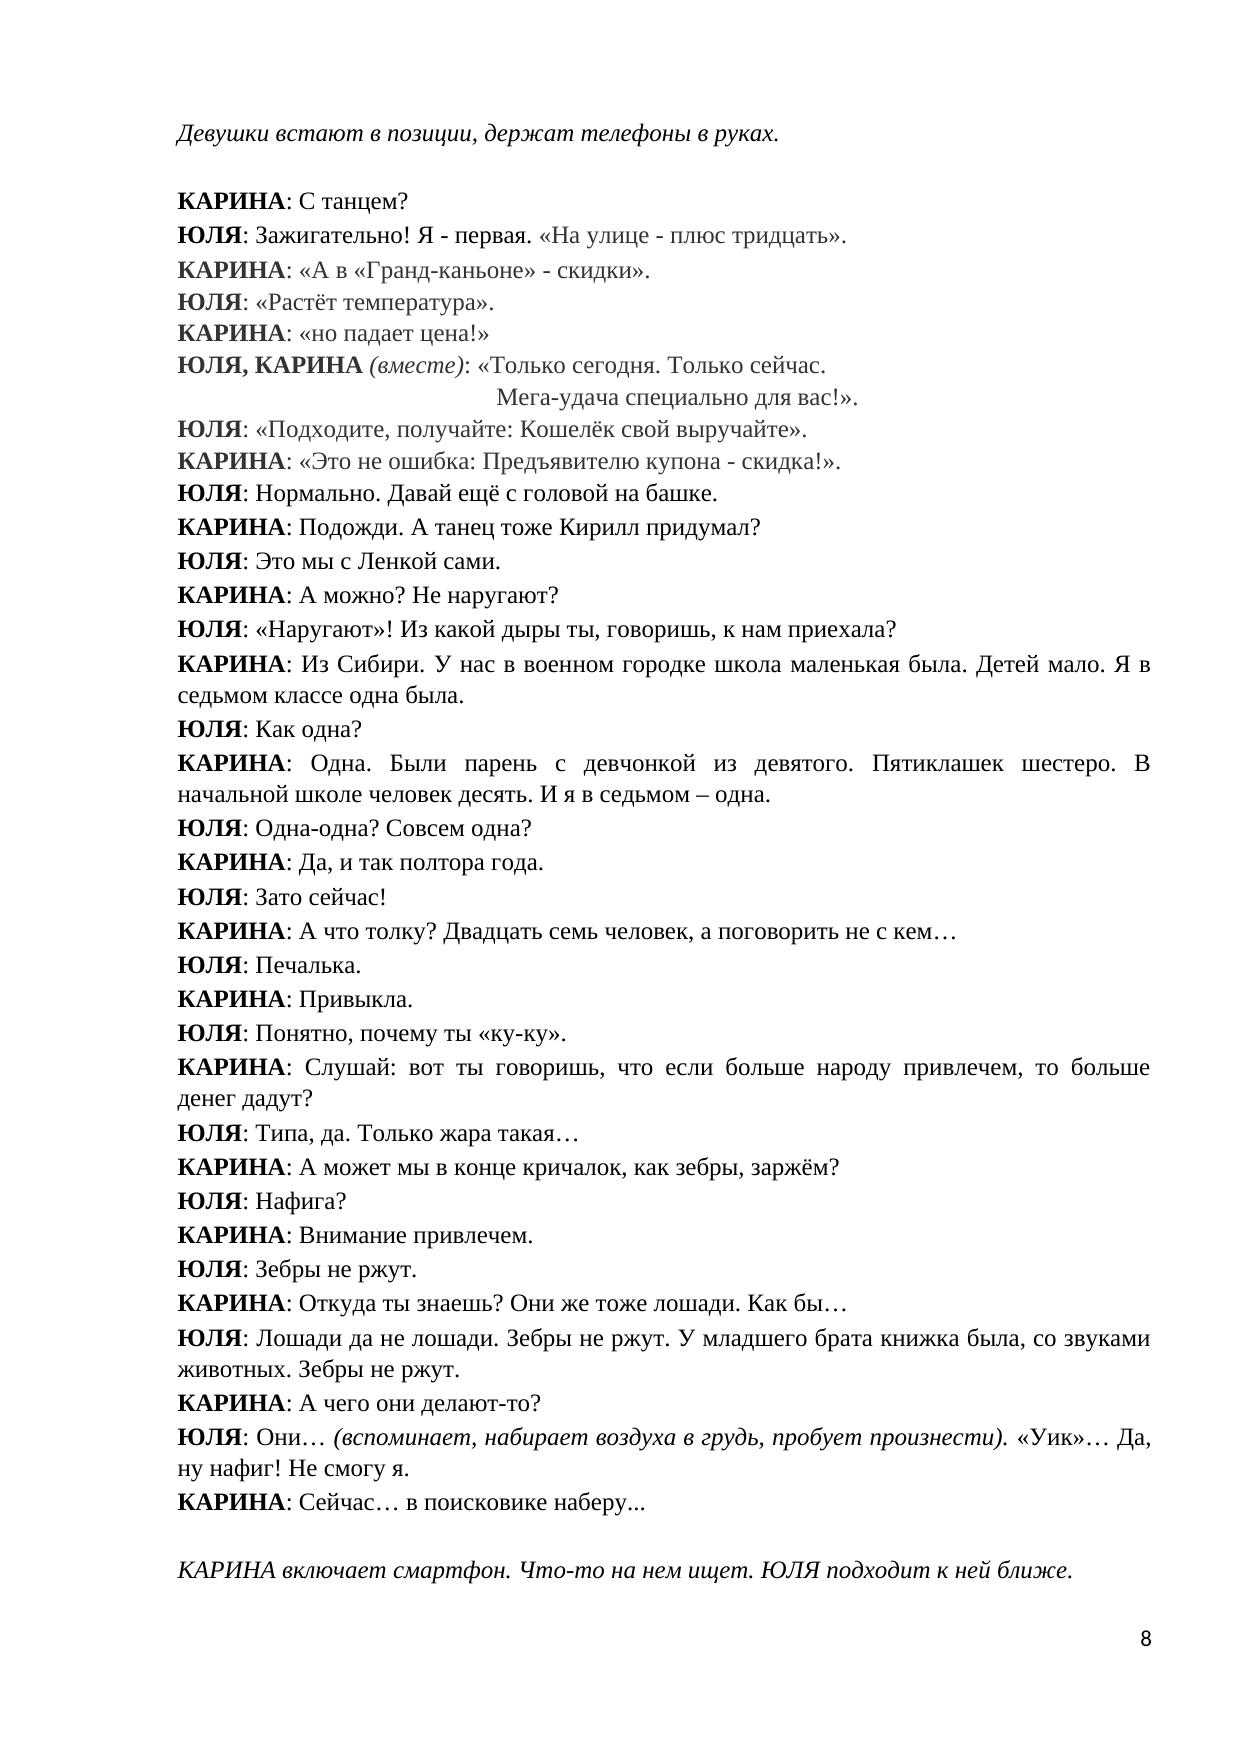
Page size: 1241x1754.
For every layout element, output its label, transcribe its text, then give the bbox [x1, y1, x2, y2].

text КАРИНА: «но падает цена!» [177, 318, 1152, 347]
text КАРИНА: Подожди. А танец тоже Кирилл придумал? [177, 512, 1152, 541]
text КАРИНА: Внимание привлечем. [177, 1220, 1152, 1249]
text ЮЛЯ: Нормально. Давай ещё с головой на башке. [177, 478, 1152, 507]
text КАРИНА: Откуда ты знаешь? Они же тоже лошади. Как бы… [177, 1288, 1152, 1317]
text ЮЛЯ, КАРИНА (вместе): «Только сегодня. Только сейчас. [177, 350, 1152, 379]
text КАРИНА включает смартфон. Что-то на нем ищет. ЮЛЯ подходит к ней ближе. [177, 1556, 1152, 1584]
text ЮЛЯ: Они… (вспоминает, набирает воздуха в грудь, пробует произнести). «Уик»… Да, ну нафиг! Не смогу я. [177, 1422, 1152, 1482]
text ЮЛЯ: Типа, да. Только жара такая… [177, 1118, 1152, 1146]
text Мега-удача специально для вас!». [177, 382, 1152, 411]
text КАРИНА: Из Сибири. У нас в военном городке школа маленькая была. Детей мало. Я в седьмом классе одна была. [177, 649, 1152, 708]
text КАРИНА: «А в «Гранд-каньоне» - скидки». [177, 255, 1152, 283]
text ЮЛЯ: Лошади да не лошади. Зебры не ржут. У младшего брата книжка была, со звуками животных. Зебры не ржут. [177, 1323, 1152, 1382]
text ЮЛЯ: Это мы с Ленкой сами. [177, 546, 1152, 575]
text КАРИНА: Сейчас… в поисковике наберу... [177, 1487, 1152, 1516]
text КАРИНА: Да, и так полтора года. [177, 847, 1152, 876]
text ЮЛЯ: Нафига? [177, 1186, 1152, 1215]
text КАРИНА: «Это не ошибка: Предъявителю купона - скидка!». [177, 446, 1152, 475]
text КАРИНА: Одна. Были парень с девчонкой из девятого. Пятиклашек шестеро. В начальной школе человек десять. И я в седьмом – одна. [177, 748, 1152, 808]
text ЮЛЯ: Понятно, почему ты «ку-ку». [177, 1018, 1152, 1047]
text КАРИНА: Привыкла. [177, 984, 1152, 1013]
text ЮЛЯ: Печалька. [177, 950, 1152, 979]
text КАРИНА: Слушай: вот ты говоришь, что если больше народу привлечем, то больше денег дадут? [177, 1052, 1152, 1112]
text ЮЛЯ: Зебры не ржут. [177, 1254, 1152, 1283]
text ЮЛЯ: Как одна? [177, 714, 1152, 743]
text КАРИНА: А что толку? Двадцать семь человек, а поговорить не с кем… [177, 916, 1152, 944]
text ЮЛЯ: Зато сейчас! [177, 882, 1152, 910]
text КАРИНА: С танцем? [177, 186, 1152, 215]
text ЮЛЯ: «Подходите, получайте: Кошелёк свой выручайте». [177, 414, 1152, 443]
text ЮЛЯ: «Растёт температура». [177, 287, 1152, 315]
text ЮЛЯ: Одна-одна? Совсем одна? [177, 813, 1152, 842]
text КАРИНА: А может мы в конце кричалок, как зебры, заржём? [177, 1152, 1152, 1181]
text ЮЛЯ: «Наругают»! Из какой дыры ты, говоришь, к нам приехала? [177, 614, 1152, 643]
text Девушки встают в позиции, держат телефоны в руках. [177, 118, 1152, 147]
text КАРИНА: А можно? Не наругают? [177, 580, 1152, 609]
text КАРИНА: А чего они делают-то? [177, 1388, 1152, 1417]
text ЮЛЯ: Зажигательно! Я - первая. «На улице - плюс тридцать». [177, 221, 1152, 249]
